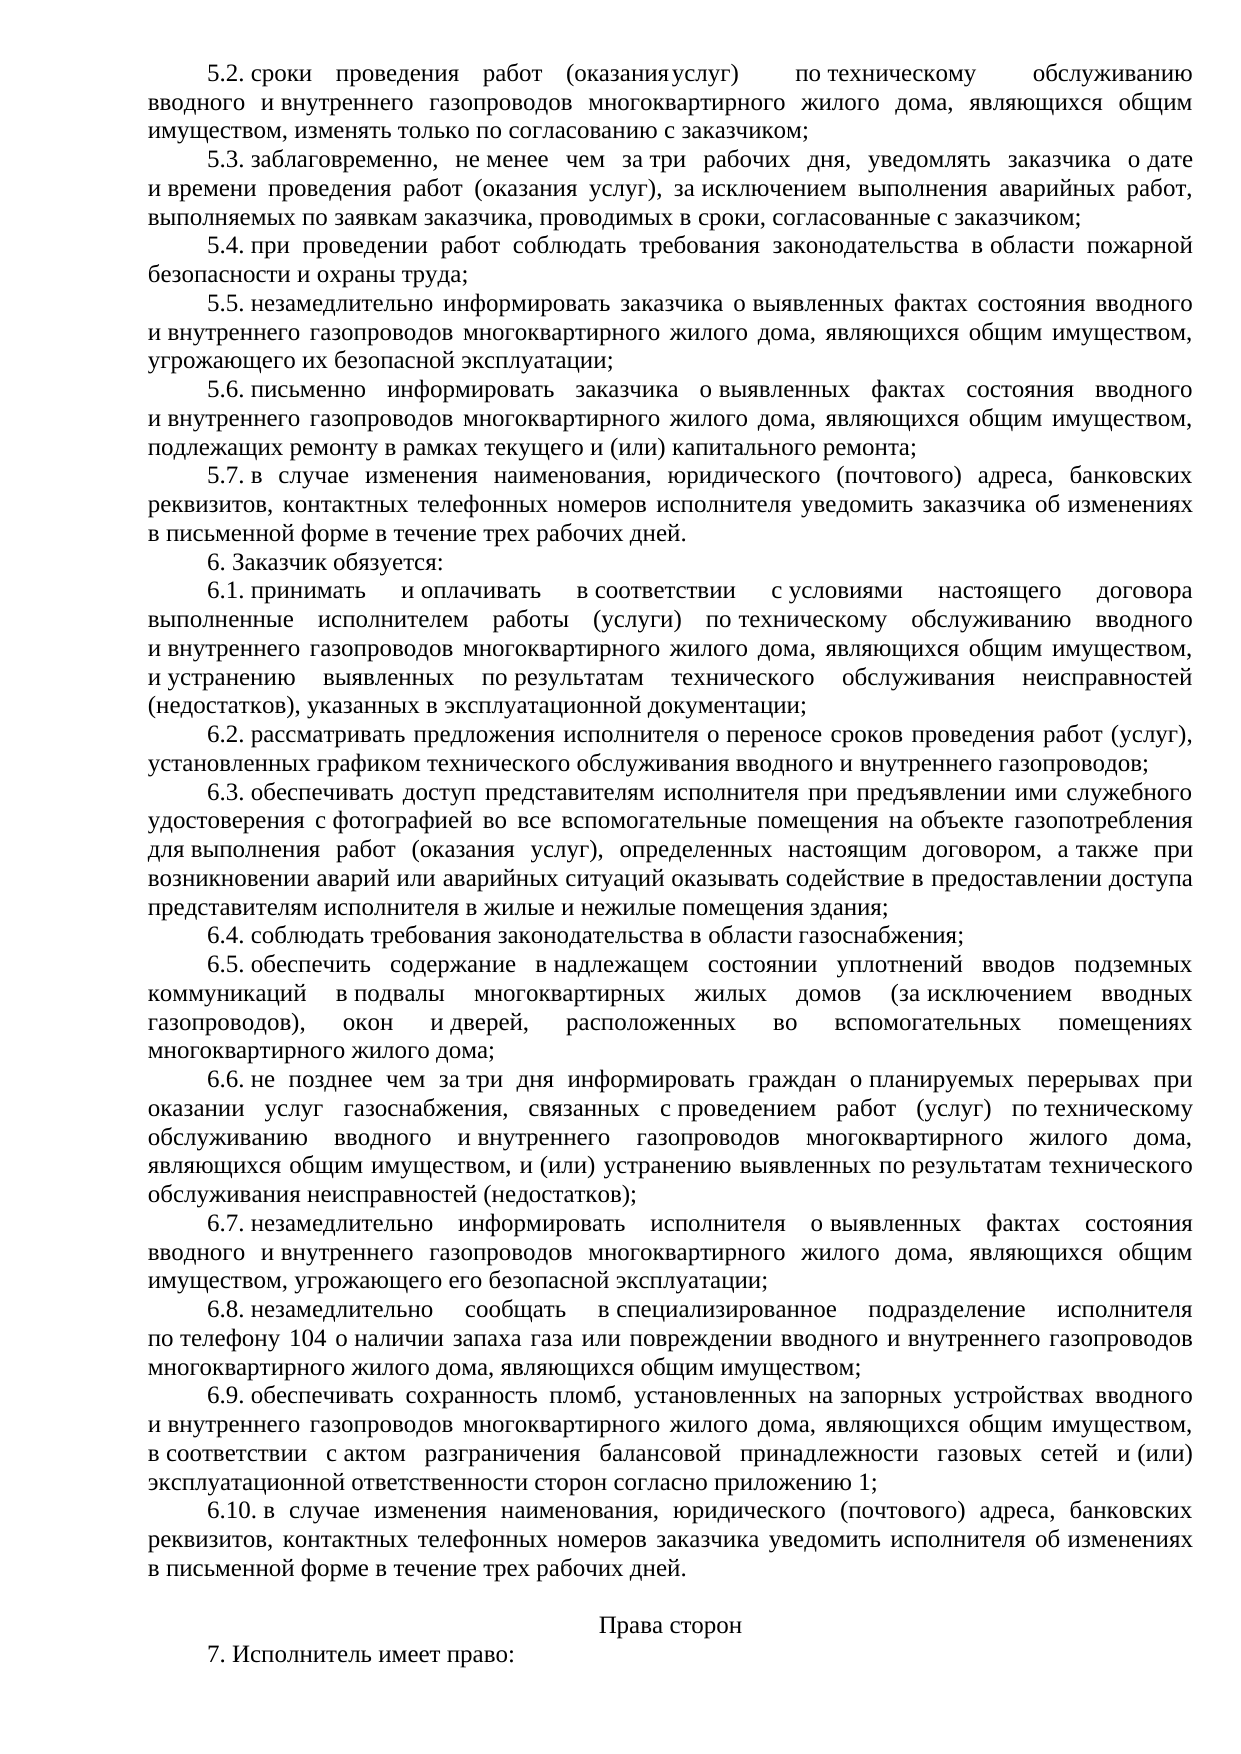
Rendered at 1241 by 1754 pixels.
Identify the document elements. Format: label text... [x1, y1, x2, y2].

text 6.1. принимать и оплачивать в соответствии с условиями настоящего договора выполненные исполнителем работы (услуги) по техническому обслуживанию вводного и внутреннего газопроводов многоквартирного жилого дома, являющихся общим имуществом, и устранению выявленных по результатам технического обслуживания неисправностей (недостатков), указанных в эксплуатационной документации; [148, 576, 1193, 719]
text 6.2. рассматривать предложения исполнителя о переносе сроков проведения работ (услуг), установленных графиком технического обслуживания вводного и внутреннего газопроводов; [148, 719, 1193, 777]
text 5.5. незамедлительно информировать заказчика о выявленных фактах состояния вводного и внутреннего газопроводов многоквартирного жилого дома, являющихся общим имуществом, угрожающего их безопасной эксплуатации; [148, 288, 1193, 374]
text 5.3. заблаговременно, не менее чем за три рабочих дня, уведомлять заказчика о дате и времени проведения работ (оказания услуг), за исключением выполнения аварийных работ, выполняемых по заявкам заказчика, проводимых в сроки, согласованные с заказчиком; [148, 144, 1193, 231]
text 5.6. письменно информировать заказчика о выявленных фактах состояния вводного и внутреннего газопроводов многоквартирного жилого дома, являющихся общим имуществом, подлежащих ремонту в рамках текущего и (или) капитального ремонта; [148, 374, 1193, 461]
text 6.6. не позднее чем за три дня информировать граждан о планируемых перерывах при оказании услуг газоснабжения, связанных с проведением работ (услуг) по техническому обслуживанию вводного и внутреннего газопроводов многоквартирного жилого дома, являющихся общим имуществом, и (или) устранению выявленных по результатам технического обслуживания неисправностей (недостатков); [148, 1064, 1193, 1208]
text 7. Исполнитель имеет право: [148, 1639, 1193, 1668]
text 6.5. обеспечить содержание в надлежащем состоянии уплотнений вводов подземных коммуникаций в подвалы многоквартирных жилых домов (за исключением вводных газопроводов), окон и дверей, расположенных во вспомогательных помещениях многоквартирного жилого дома; [148, 949, 1193, 1064]
text 6.8. незамедлительно сообщать в специализированное подразделение исполнителя по телефону 104 о наличии запаха газа или повреждении вводного и внутреннего газопроводов многоквартирного жилого дома, являющихся общим имуществом; [148, 1294, 1193, 1381]
text 6.4. соблюдать требования законодательства в области газоснабжения; [148, 921, 1193, 949]
text Права сторон [148, 1611, 1193, 1639]
text 6.3. обеспечивать доступ представителям исполнителя при предъявлении ими служебного удостоверения с фотографией во все вспомогательные помещения на объекте газопотребления для выполнения работ (оказания услуг), определенных настоящим договором, а также при возникновении аварий или аварийных ситуаций оказывать содействие в предоставлении доступа представителям исполнителя в жилые и нежилые помещения здания; [148, 777, 1193, 921]
text 6.10. в случае изменения наименования, юридического (почтового) адреса, банковских реквизитов, контактных телефонных номеров заказчика уведомить исполнителя об изменениях в письменной форме в течение трех рабочих дней. [148, 1496, 1193, 1582]
text 5.2. сроки проведения работ (оказания услуг) по техническому обслуживанию вводного и внутреннего газопроводов многоквартирного жилого дома, являющихся общим имуществом, изменять только по согласованию с заказчиком; [148, 58, 1193, 144]
text 6.7. незамедлительно информировать исполнителя о выявленных фактах состояния вводного и внутреннего газопроводов многоквартирного жилого дома, являющихся общим имуществом, угрожающего его безопасной эксплуатации; [148, 1208, 1193, 1294]
text 6.9. обеспечивать сохранность пломб, установленных на запорных устройствах вводного и внутреннего газопроводов многоквартирного жилого дома, являющихся общим имуществом, в соответствии с актом разграничения балансовой принадлежности газовых сетей и (или) эксплуатационной ответственности сторон согласно приложению 1; [148, 1381, 1193, 1496]
text 5.7. в случае изменения наименования, юридического (почтового) адреса, банковских реквизитов, контактных телефонных номеров исполнителя уведомить заказчика об изменениях в письменной форме в течение трех рабочих дней. [148, 461, 1193, 547]
text 5.4. при проведении работ соблюдать требования законодательства в области пожарной безопасности и охраны труда; [148, 231, 1193, 288]
text 6. Заказчик обязуется: [148, 547, 1193, 576]
